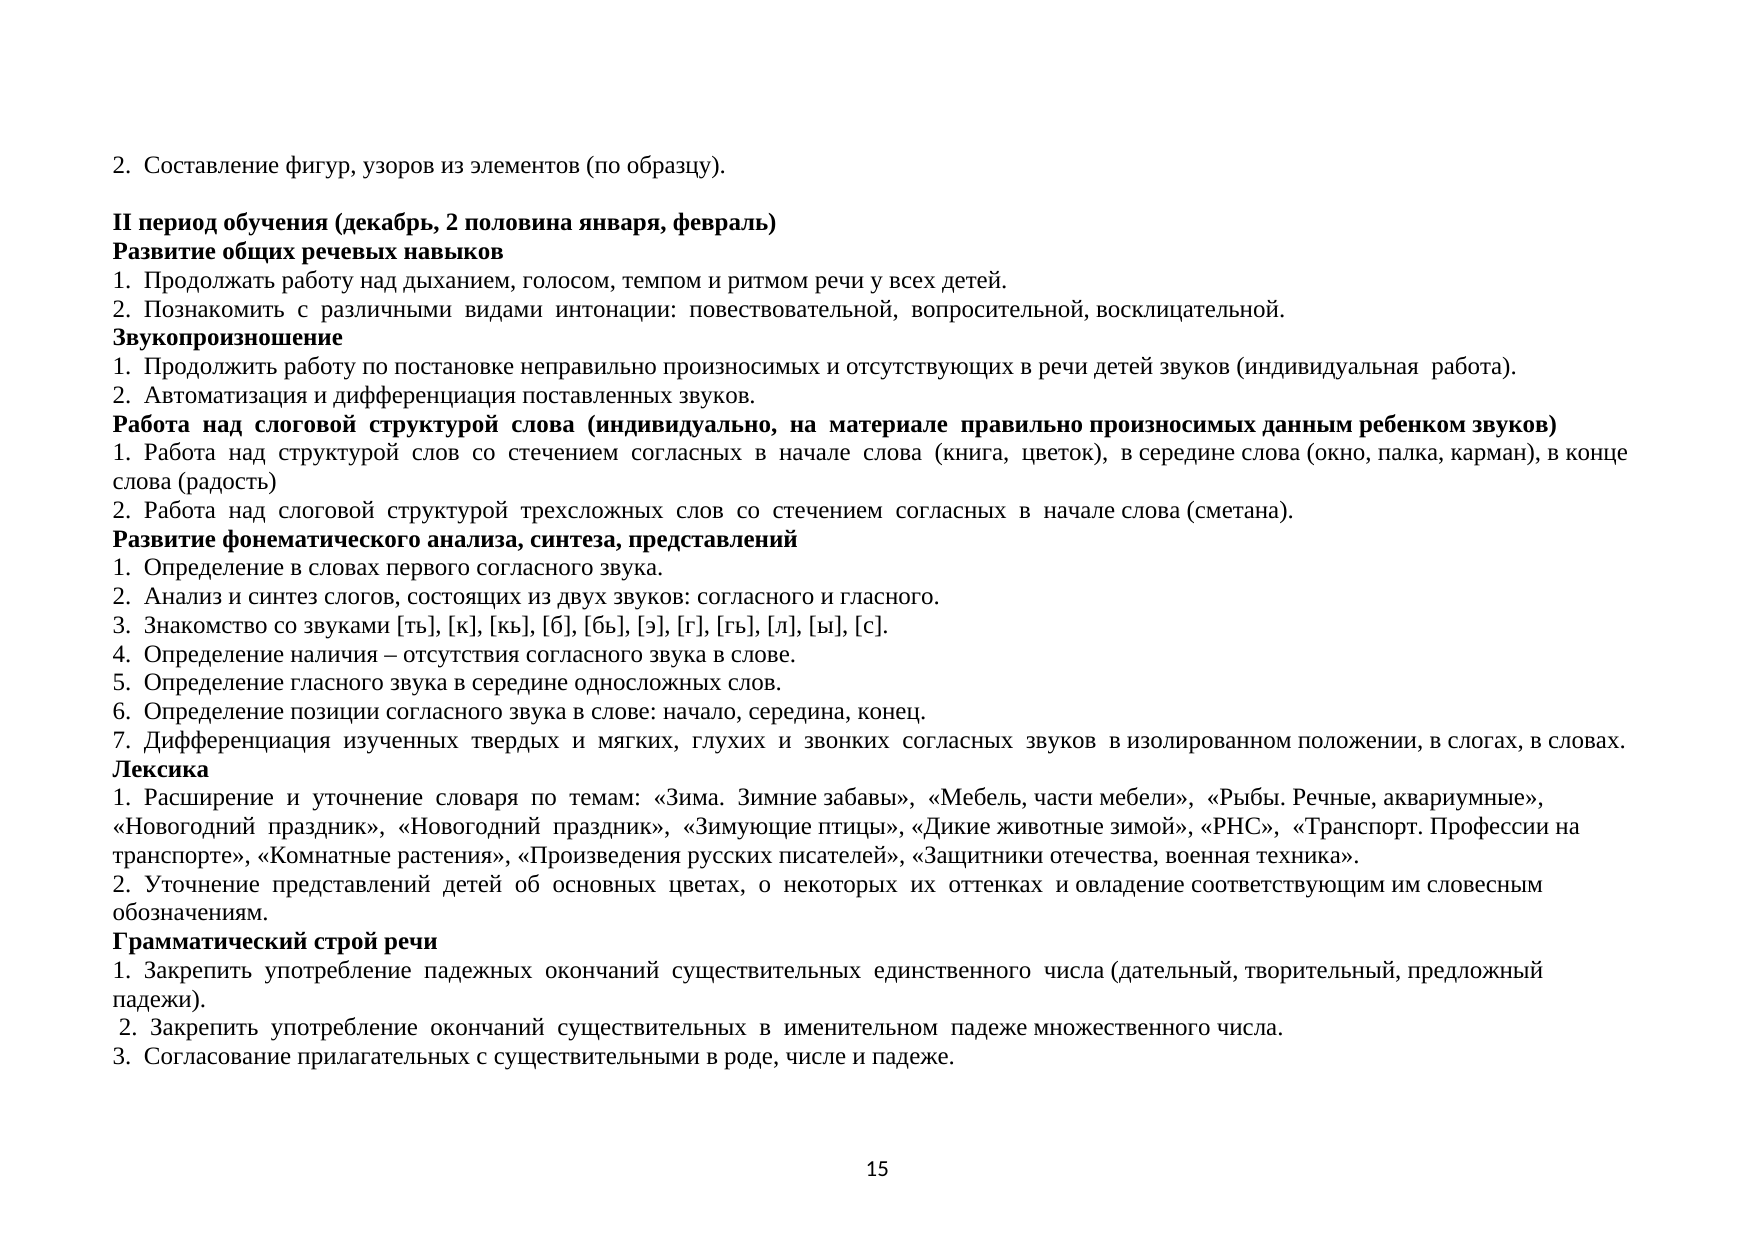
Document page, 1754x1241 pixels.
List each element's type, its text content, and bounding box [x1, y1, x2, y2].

text 2. Познакомить с различными видами интонации: повествовательной, вопросительной, восклицательной. [112, 294, 1641, 322]
text 1. Продолжать работу над дыханием, голосом, темпом и ритмом речи у всех детей. [112, 265, 1641, 294]
text 2. Уточнение представлений детей об основных цветах, о некоторых их оттенках и овладение соответствующим им словесным обозначениям. [112, 869, 1641, 926]
text 1. Работа над структурой слов со стечением согласных в начале слова (книга, цветок), в середине слова (окно, палка, карман), в конце слова (радость) [112, 437, 1641, 495]
text Развитие фонематического анализа, синтеза, представлений [112, 524, 1641, 552]
text 2. Автоматизация и дифференциация поставленных звуков. [112, 380, 1641, 409]
text Звукопроизношение [112, 322, 1641, 351]
text 3. Согласование прилагательных с существительными в роде, числе и падеже. [112, 1041, 1641, 1070]
text 1. Определение в словах первого согласного звука. [112, 552, 1641, 581]
text Грамматический строй речи [112, 926, 1641, 955]
text 3. Знакомство со звуками [ть], [к], [кь], [б], [бь], [э], [г], [гь], [л], [ы], [с]. [112, 610, 1641, 639]
text 2. Работа над слоговой структурой трехсложных слов со стечением согласных в начале слова (сметана). [112, 495, 1641, 524]
text Развитие общих речевых навыков [112, 236, 1641, 265]
text Работа над слоговой структурой слова (индивидуально, на материале правильно произносимых данным ребенком звуков) [112, 409, 1641, 437]
text 7. Дифференциация изученных твердых и мягких, глухих и звонких согласных звуков в изолированном положении, в слогах, в словах. [112, 725, 1641, 754]
text 2. Закрепить употребление окончаний существительных в именительном падеже множественного числа. [112, 1012, 1641, 1041]
text 2. Составление фигур, узоров из элементов (по образцу). [112, 150, 1641, 179]
text 6. Определение позиции согласного звука в слове: начало, середина, конец. [112, 696, 1641, 725]
text 2. Анализ и синтез слогов, состоящих из двух звуков: согласного и гласного. [112, 581, 1641, 610]
text 5. Определение гласного звука в середине односложных слов. [112, 667, 1641, 696]
text II период обучения (декабрь, 2 половина января, февраль) [112, 207, 1641, 236]
text Лексика [112, 754, 1641, 782]
text 4. Определение наличия – отсутствия согласного звука в слове. [112, 639, 1641, 667]
text 1. Закрепить употребление падежных окончаний существительных единственного числа (дательный, творительный, предложный падежи). [112, 955, 1641, 1012]
text 1. Продолжить работу по постановке неправильно произносимых и отсутствующих в речи детей звуков (индивидуальная работа). [112, 351, 1641, 380]
text 1. Расширение и уточнение словаря по темам: «Зима. Зимние забавы», «Мебель, части мебели», «Рыбы. Речные, аквариумные», «Новогодний праздник», «Новогодний праздник», «Зимующие птицы», «Дикие животные зимой», «РНС», «Транспорт. Профессии на транспорте», «Комнатные растения», «Произведения русских писателей», «Защитники отечества, военная техника». [112, 782, 1641, 869]
